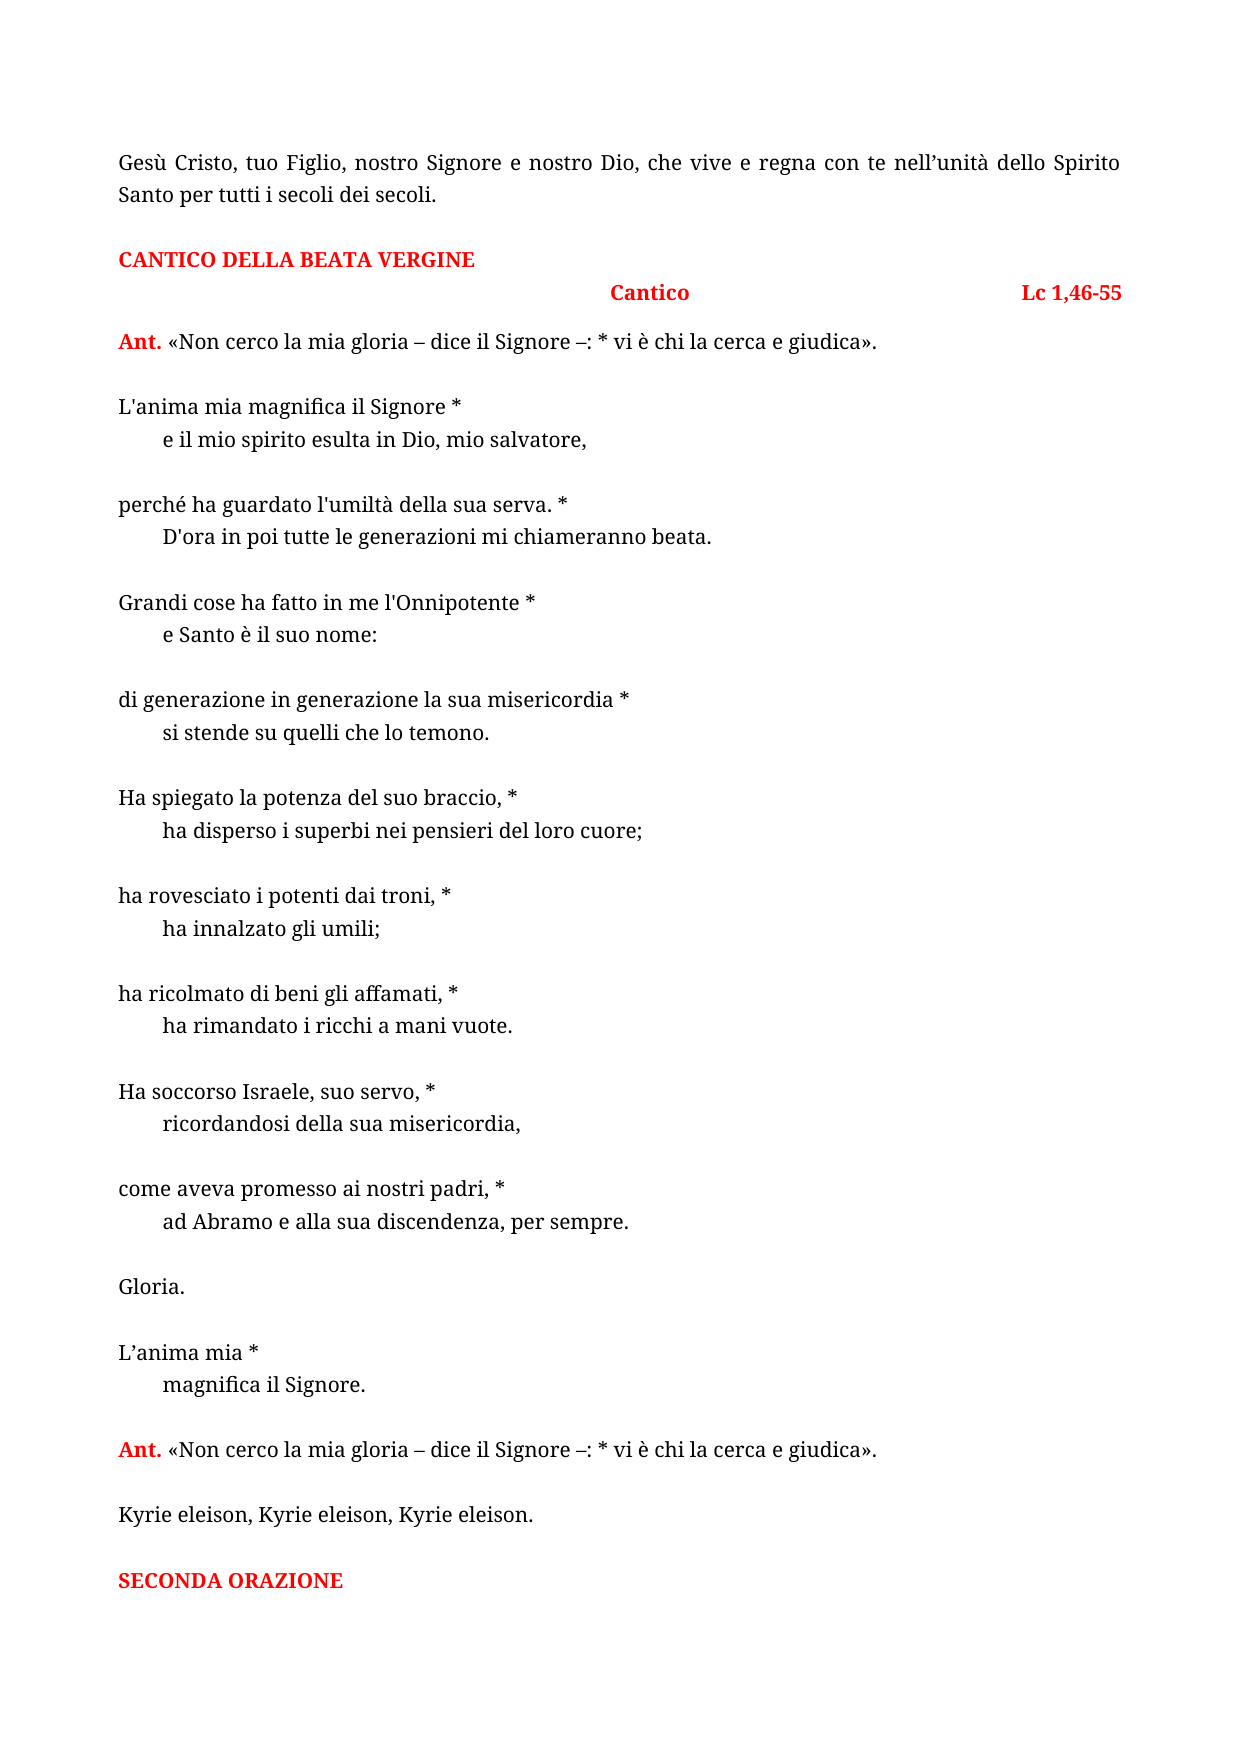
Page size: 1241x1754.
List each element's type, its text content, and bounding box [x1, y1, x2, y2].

text Ant. «Non cerco la mia gloria – dice il Signore –: * vi è chi la cerca e giudica». [118, 327, 1122, 355]
text Ant. «Non cerco la mia gloria – dice il Signore –: * vi è chi la cerca e giudica». [118, 1435, 1122, 1464]
text ricordandosi della sua misericordia, [118, 1109, 1122, 1138]
text D'ora in poi tutte le generazioni mi chiameranno beata. [118, 522, 1122, 551]
text Kyrie eleison, Kyrie eleison, Kyrie eleison. [118, 1501, 1122, 1529]
text ha innalzato gli umili; [118, 914, 1122, 942]
text L'anima mia magnifica il Signore * [118, 392, 1122, 421]
text Ha spiegato la potenza del suo braccio, * [118, 783, 1122, 812]
text e Santo è il suo nome: [118, 620, 1122, 649]
text e il mio spirito esulta in Dio, mio salvatore, [118, 425, 1122, 453]
text L’anima mia * [118, 1338, 1122, 1366]
text Grandi cose ha fatto in me l'Onnipotente * [118, 588, 1122, 616]
text si stende su quelli che lo temono. [118, 718, 1122, 747]
text ha rovesciato i potenti dai troni, * [118, 881, 1122, 909]
text Cantico Lc 1,46-55 [118, 278, 1122, 306]
text ad Abramo e alla sua discendenza, per sempre. [118, 1207, 1122, 1236]
text come aveva promesso ai nostri padri, * [118, 1174, 1122, 1203]
text CANTICO DELLA BEATA VERGINE [118, 245, 1122, 274]
text perché ha guardato l'umiltà della sua serva. * [118, 490, 1122, 518]
text magnifica il Signore. [118, 1370, 1122, 1399]
text ha ricolmato di beni gli affamati, * [118, 979, 1122, 1007]
text ha disperso i superbi nei pensieri del loro cuore; [118, 816, 1122, 844]
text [118, 148, 1122, 209]
text Ha soccorso Israele, suo servo, * [118, 1077, 1122, 1105]
text ha rimandato i ricchi a mani vuote. [118, 1012, 1122, 1040]
text SECONDA ORAZIONE [118, 1566, 1122, 1594]
text di generazione in generazione la sua misericordia * [118, 686, 1122, 714]
text Gloria. [118, 1272, 1122, 1301]
